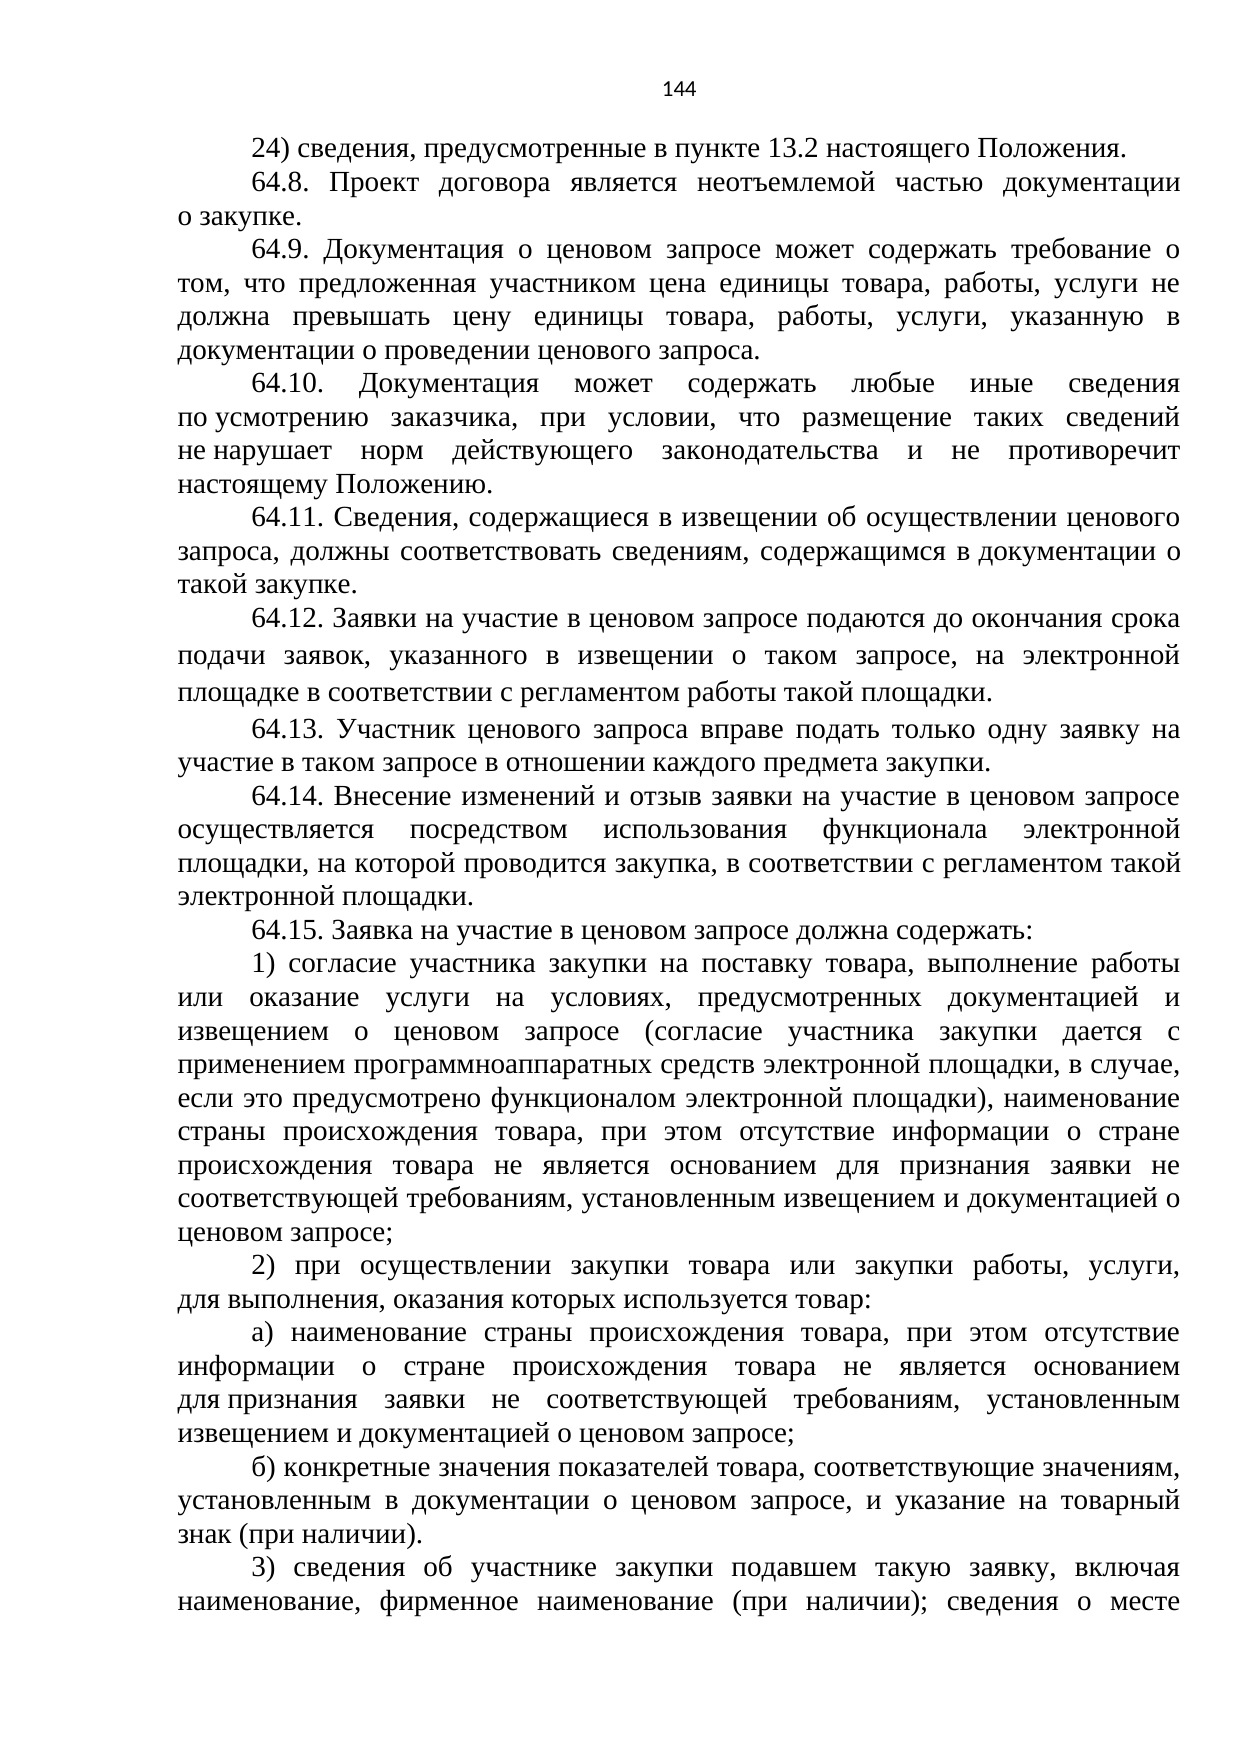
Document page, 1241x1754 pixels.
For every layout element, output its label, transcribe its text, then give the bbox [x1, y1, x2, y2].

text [177, 1549, 1181, 1616]
text 64.14. Внесение изменений и отзыв заявки на участие в ценовом запросе осуществляется посредством использования функционала электронной площадки, на которой проводится закупка, в соответствии с регламентом такой электронной площадки. [177, 778, 1181, 912]
text 24) сведения, предусмотренные в пункте 13.2 настоящего Положения. [177, 131, 1181, 164]
text 1) согласие участника закупки на поставку товара, выполнение работы или оказание услуги на условиях, предусмотренных документацией и извещением о ценовом запросе (согласие участника закупки дается с применением программноаппаратных средств электронной площадки, в случае, если это предусмотрено функционалом электронной площадки), наименование страны происхождения товара, при этом отсутствие информации о стране происхождения товара не является основанием для признания заявки не соответствующей требованиям, установленным извещением и документацией о ценовом запросе; [177, 946, 1181, 1247]
text 64.15. Заявка на участие в ценовом запросе должна содержать: [177, 912, 1181, 946]
text 64.9. Документация о ценовом запросе может содержать требование о том, что предложенная участником цена единицы товара, работы, услуги не должна превышать цену единицы товара, работы, услуги, указанную в документации о проведении ценового запроса. [177, 231, 1181, 365]
text 64.13. Участник ценового запроса вправе подать только одну заявку на участие в таком запросе в отношении каждого предмета закупки. [177, 711, 1181, 778]
text 64.10. Документация может содержать любые иные сведения по усмотрению заказчика, при условии, что размещение таких сведений не нарушает норм действующего законодательства и не противоречит настоящему Положению. [177, 365, 1181, 499]
text 64.12. Заявки на участие в ценовом запросе подаются до окончания срока подачи заявок, указанного в извещении о таком запросе, на электронной площадке в соответствии с регламентом работы такой площадки. [177, 600, 1181, 707]
text 64.8. Проект договора является неотъемлемой частью документации о закупке. [177, 164, 1181, 231]
text 64.11. Сведения, содержащиеся в извещении об осуществлении ценового запроса, должны соответствовать сведениям, содержащимся в документации о такой закупке. [177, 499, 1181, 600]
text 2) при осуществлении закупки товара или закупки работы, услуги, для выполнения, оказания которых используется товар: [177, 1247, 1181, 1314]
text б) конкретные значения показателей товара, соответствующие значениям, установленным в документации о ценовом запросе, и указание на товарный знак (при наличии). [177, 1449, 1181, 1549]
text а) наименование страны происхождения товара, при этом отсутствие информации о стране происхождения товара не является основанием для признания заявки не соответствующей требованиям, установленным извещением и документацией о ценовом запросе; [177, 1314, 1181, 1449]
